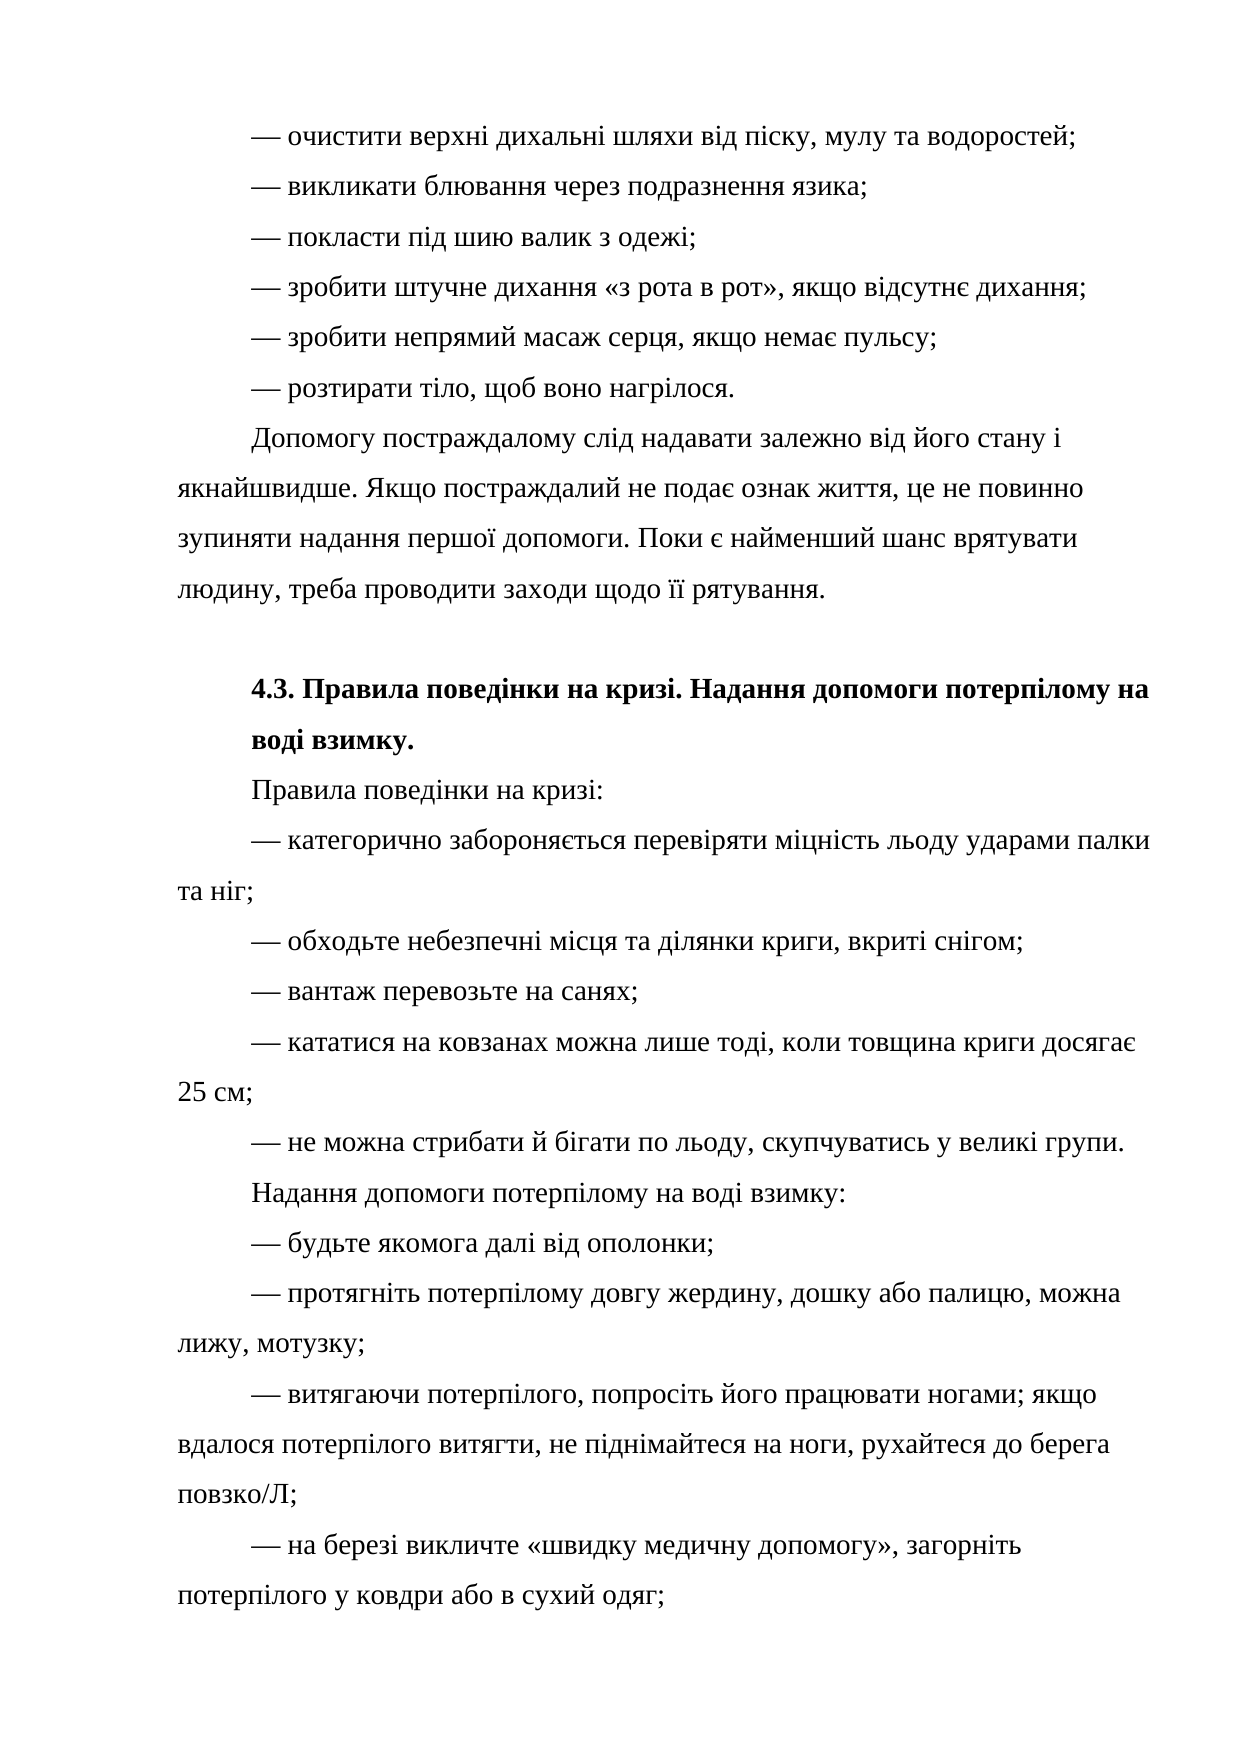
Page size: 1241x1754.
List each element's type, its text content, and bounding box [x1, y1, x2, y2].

text — кататися на ковзанах можна лише тоді, коли товщина криги досягає ; [177, 1024, 1152, 1108]
text 4.3. Правила поведінки на кризі. Надання допомоги потерпілому на [177, 672, 1152, 705]
text Допомогу постраждалому слід надавати залежно від його стану і якнайшвидше. Якщо постраждалий не подає ознак життя, це не повинно зупиняти надання першої допомоги. Поки є найменший шанс врятувати людину, треба проводити заходи щодо її рятування. [177, 420, 1152, 604]
text — обходьте небезпечні місця та ділянки криги, вкриті снігом; [177, 923, 1152, 957]
text — протягніть потерпілому довгу жердину, дошку або палицю, можна лижу, мотузку; [177, 1275, 1152, 1359]
text — категорично забороняється перевіряти міцність льоду ударами палки та ніг; [177, 822, 1152, 906]
text — витягаючи потерпілого, попросіть його працювати ногами; якщо вдалося потерпілого витягти, не піднімайтеся на ноги, рухайтеся до берега повзко/Л; [177, 1376, 1152, 1510]
text — вантаж перевозьте на санях; [177, 973, 1152, 1007]
text — не можна стрибати й бігати по льоду, скупчуватись у великі групи. [177, 1124, 1152, 1158]
text — розтирати тіло, щоб воно нагрілося. [177, 370, 1152, 403]
text Правила поведінки на кризі: [177, 772, 1152, 806]
text — будьте якомога далі від ополонки; [177, 1225, 1152, 1258]
text — очистити верхні дихальні шляхи від піску, мулу та водоростей; [177, 118, 1152, 152]
text — на березі викличте «швидку медичну допомогу», загорніть потерпілого у ковдри або в сухий одяг; [177, 1527, 1152, 1611]
text воді взимку. [177, 722, 1152, 755]
text — покласти під шию валик з одежі; [177, 219, 1152, 252]
text — зробити штучне дихання «з рота в рот», якщо відсутнє дихання; [177, 269, 1152, 303]
text — викликати блювання через подразнення язика; [177, 168, 1152, 202]
text — зробити непрямий масаж серця, якщо немає пульсу; [177, 319, 1152, 353]
text Надання допомоги потерпілому на воді взимку: [177, 1175, 1152, 1208]
